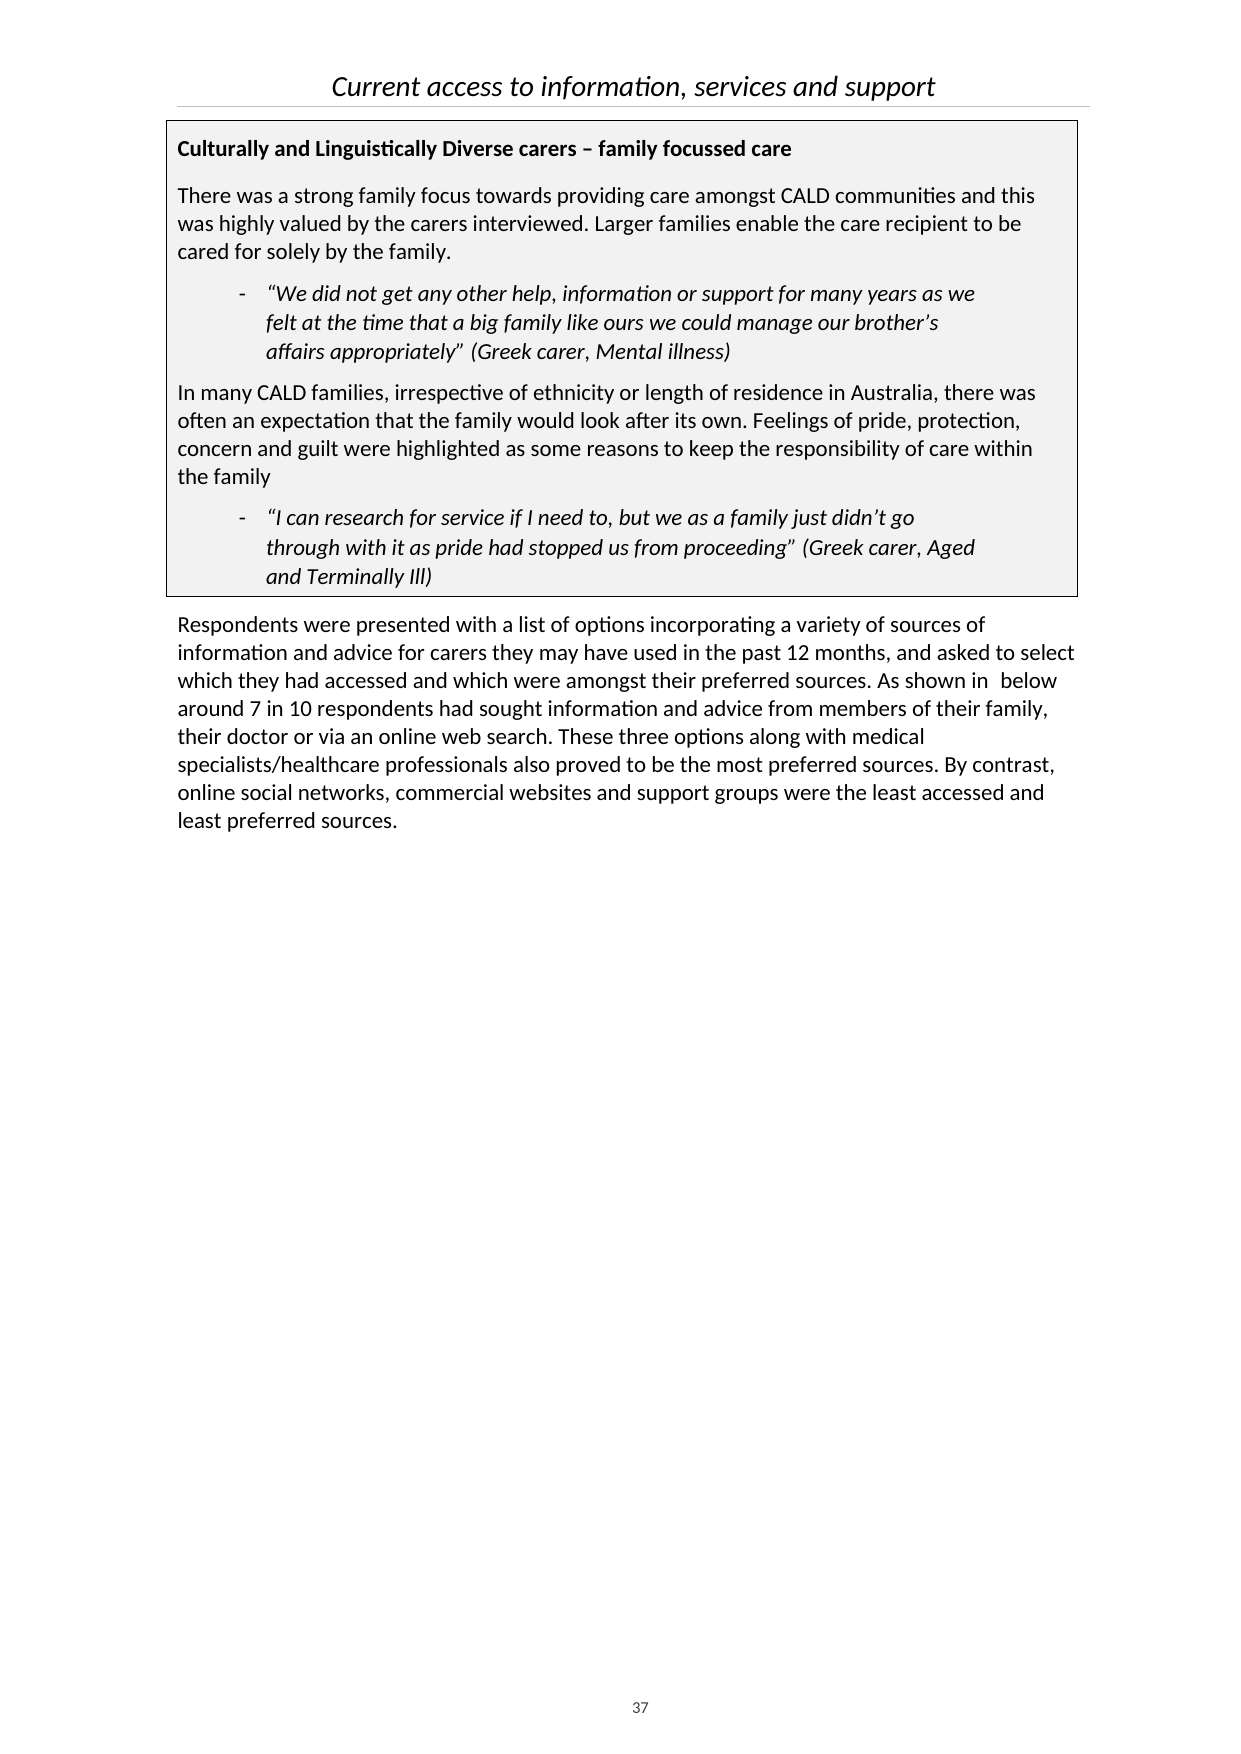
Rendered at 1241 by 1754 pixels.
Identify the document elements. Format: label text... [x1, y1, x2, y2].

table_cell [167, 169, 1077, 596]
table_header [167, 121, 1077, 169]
text Respondents were presented with a list of options incorporating a variety of sources of information and advice for carers they may have used in the past 12 months, and asked to select which they had accessed and which were amongst their preferred sources. As shown in Figure 2 below around 7 in 10 respondents had sought information and advice from members of their family, their doctor or via an online web search. These three options along with medical specialists/healthcare professionals also proved to be the most preferred sources. By contrast, online social networks, commercial websites and support groups were the least accessed and least preferred sources. [177, 610, 1090, 834]
